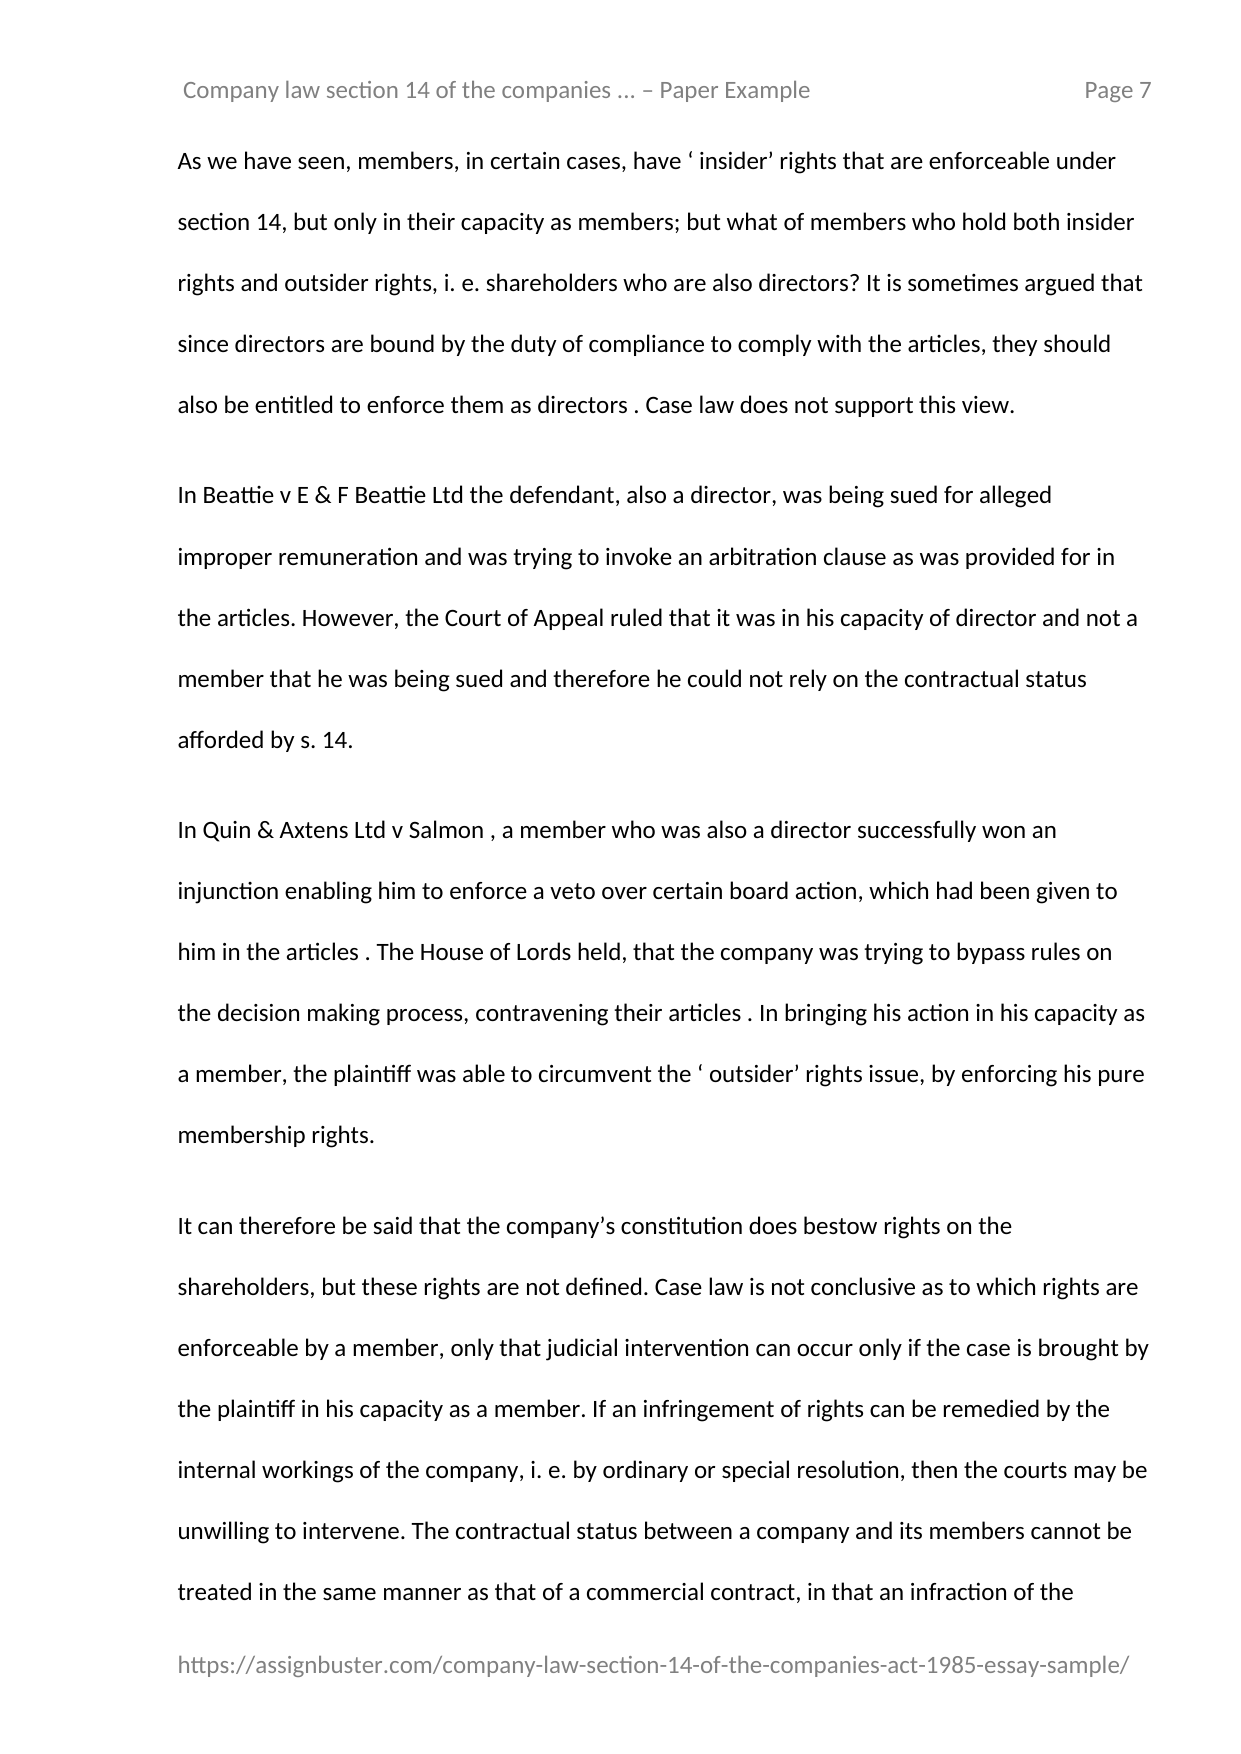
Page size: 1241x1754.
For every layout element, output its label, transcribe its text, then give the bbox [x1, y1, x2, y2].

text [177, 1210, 1152, 1607]
text In Beattie v E & F Beattie Ltd the defendant, also a director, was being sued for alleged improper remuneration and was trying to invoke an arbitration clause as was provided for in the articles. However, the Court of Appeal ruled that it was in his capacity of director and not a member that he was being sued and therefore he could not rely on the contractual status afforded by s. 14. [177, 480, 1152, 754]
text In Quin & Axtens Ltd v Salmon , a member who was also a director successfully won an injunction enabling him to enforce a veto over certain board action, which had been given to him in the articles . The House of Lords held, that the company was trying to bypass rules on the decision making process, contravening their articles . In bringing his action in his capacity as a member, the plaintiff was able to circumvent the ‘ outsider’ rights issue, by enforcing his pure membership rights. [177, 814, 1152, 1150]
text As we have seen, members, in certain cases, have ‘ insider’ rights that are enforceable under section 14, but only in their capacity as members; but what of members who hold both insider rights and outsider rights, i. e. shareholders who are also directors? It is sometimes argued that since directors are bound by the duty of compliance to comply with the articles, they should also be entitled to enforce them as directors . Case law does not support this view. [177, 145, 1152, 420]
